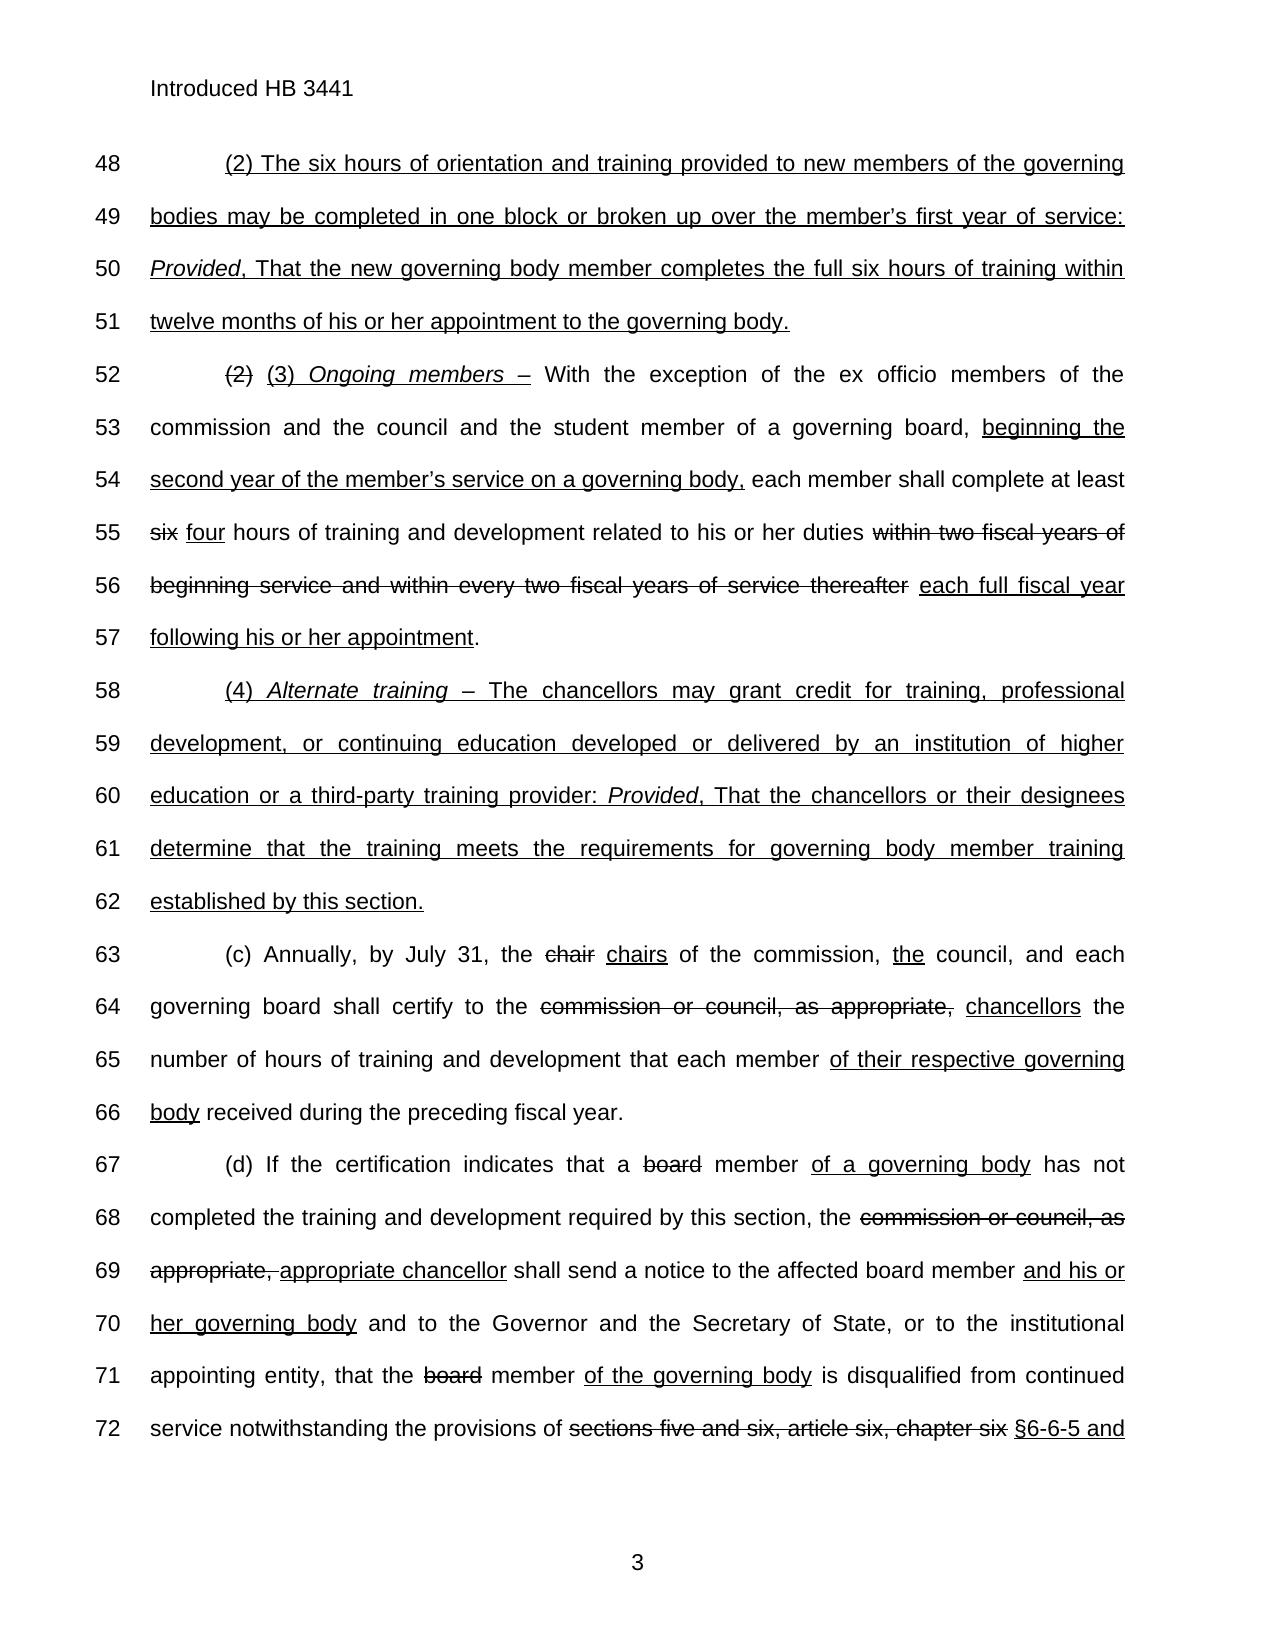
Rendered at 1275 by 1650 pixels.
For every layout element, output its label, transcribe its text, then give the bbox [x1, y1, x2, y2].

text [150, 1151, 1125, 1441]
text (2) The six hours of orientation and training provided to new members of the governing bodies may be completed in one block or broken up over the member’s first year of service: Provided, That the new governing body member completes the full six hours of training within twelve months of his or her appointment to the governing body. [150, 150, 1125, 225]
text (4) Alternate training – The chancellors may grant credit for training, professional development, or continuing education developed or delivered by an institution of higher education or a third-party training provider: Provided, That the chancellors or their designees determine that the training meets the requirements for governing body member training established by this section. [150, 677, 1125, 805]
text (2) The six hours of orientation and training provided to new members of the governing bodies may be completed in one block or broken up over the member’s first year of service: Provided, That the new governing body member completes the full six hours of training within twelve months of his or her appointment to the governing body. [150, 279, 1125, 334]
text (4) Alternate training – The chancellors may grant credit for training, professional development, or continuing education developed or delivered by an institution of higher education or a third-party training provider: Provided, That the chancellors or their designees determine that the training meets the requirements for governing body member training established by this section. [150, 859, 1125, 914]
text (2) (3) Ongoing members – With the exception of the ex officio members of the commission and the council and the student member of a governing board, beginning the second year of the member’s service on a governing body, each member shall complete at least six four hours of training and development related to his or her duties within two fiscal years of beginning service and within every two fiscal years of service thereafter each full fiscal year following his or her appointment. [150, 361, 1125, 651]
text (c) Annually, by July 31, the chair chairs of the commission, the council, and each governing board shall certify to the commission or council, as appropriate, chancellors the number of hours of training and development that each member of their respective governing body received during the preceding fiscal year. [150, 941, 1125, 1125]
text (4) Alternate training – The chancellors may grant credit for training, professional development, or continuing education developed or delivered by an institution of higher education or a third-party training provider: Provided, That the chancellors or their designees determine that the training meets the requirements for governing body member training established by this section. [150, 806, 1125, 858]
text (2) The six hours of orientation and training provided to new members of the governing bodies may be completed in one block or broken up over the member’s first year of service: Provided, That the new governing body member completes the full six hours of training within twelve months of his or her appointment to the governing body. [150, 227, 1125, 278]
